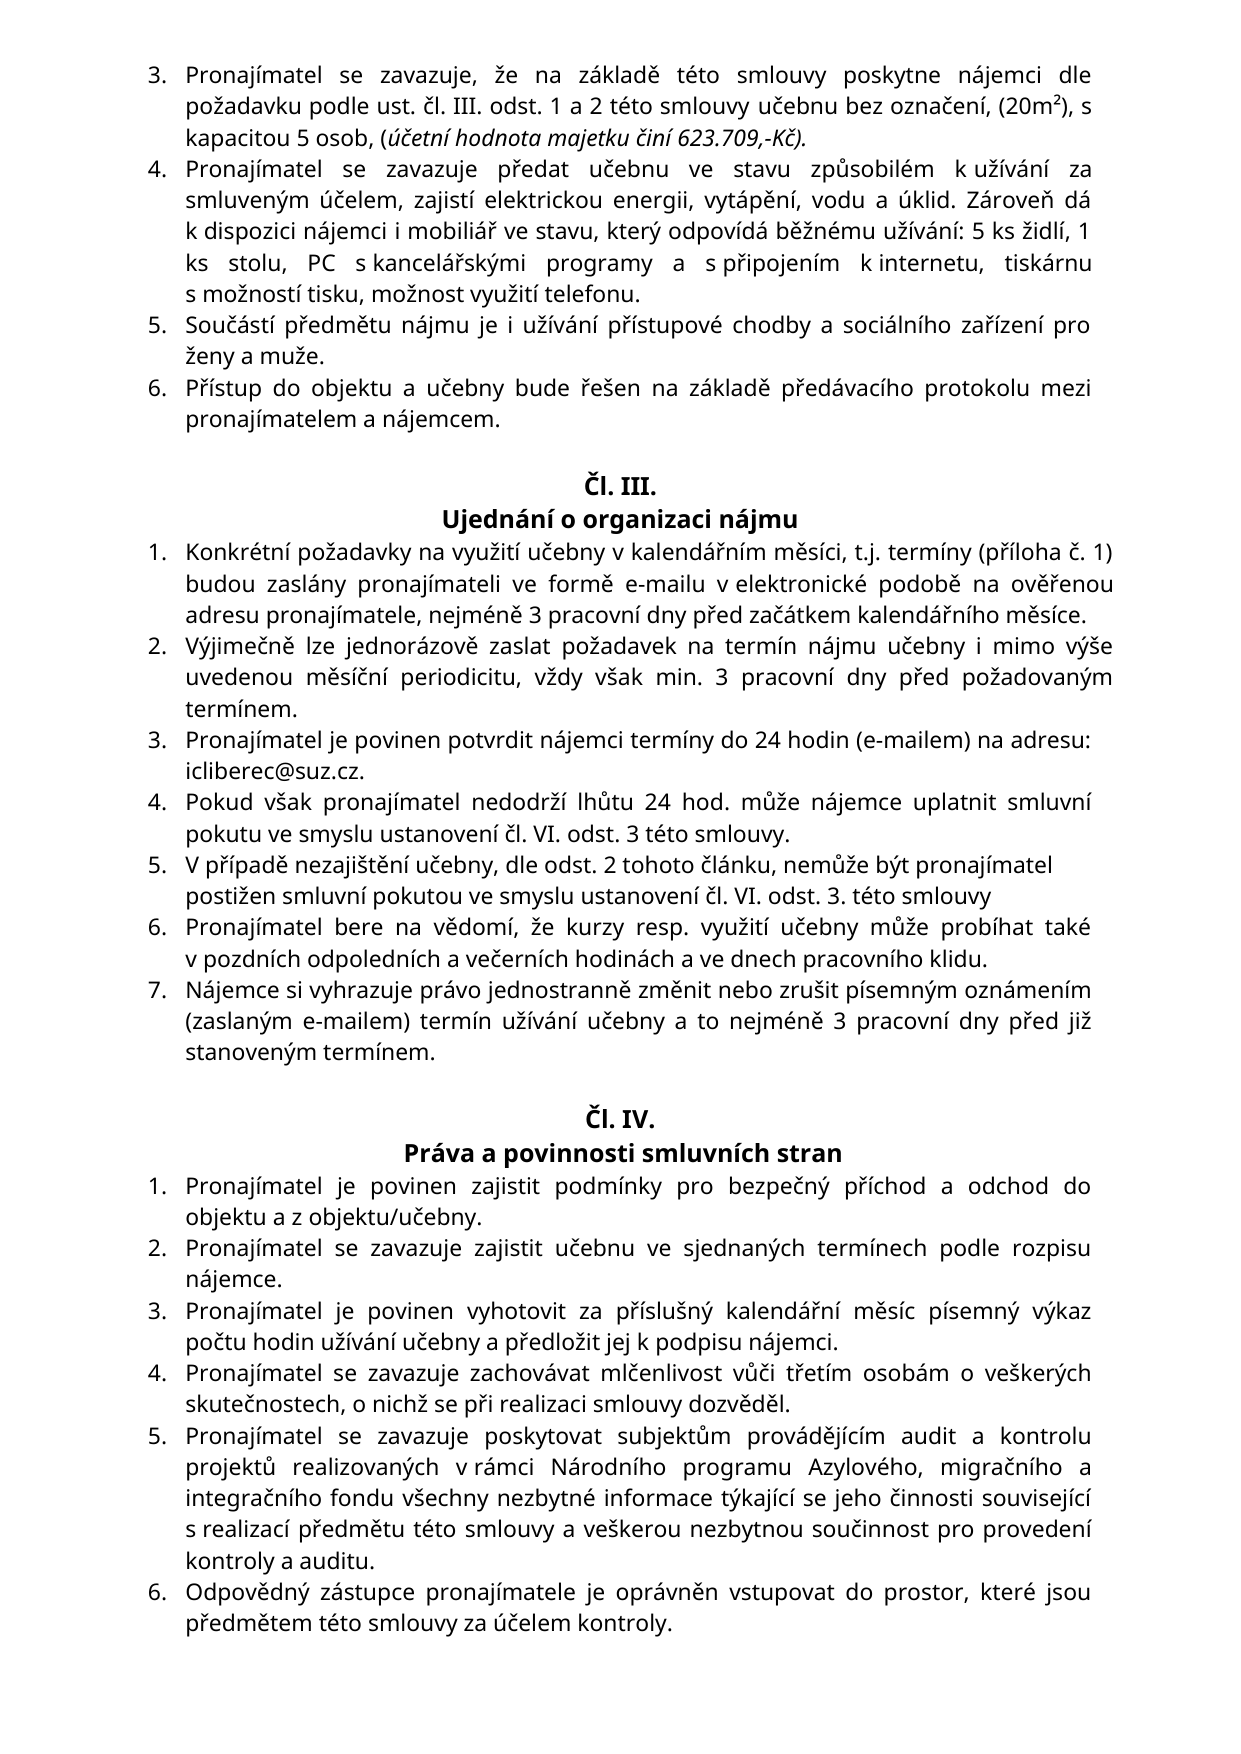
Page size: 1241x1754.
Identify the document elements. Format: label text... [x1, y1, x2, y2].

text Čl. IV. [148, 1102, 1092, 1136]
list Pronajímatel bere na vědomí, že kurzy resp. využití učebny může probíhat také v pozdních odpoledních a večerních hodinách a ve dnech pracovního klidu. [148, 911, 1092, 974]
list Pronajímatel se zavazuje předat učebnu ve stavu způsobilém k užívání za smluveným účelem, zajistí elektrickou energii, vytápění, vodu a úklid. Zároveň dá k dispozici nájemci i mobiliář ve stavu, který odpovídá běžnému užívání: 5 ks židlí, 1 ks stolu, PC s kancelářskými programy a s připojením k internetu, tiskárnu s možností tisku, možnost využití telefonu. [148, 153, 1092, 309]
list Součástí předmětu nájmu je i užívání přístupové chodby a sociálního zařízení pro ženy a muže. [148, 309, 1092, 372]
text Ujednání o organizaci nájmu [148, 502, 1092, 536]
list Pronajímatel se zavazuje, že na základě této smlouvy poskytne nájemci dle požadavku podle ust. čl. III. odst. 2 této smlouvy učebnu bez označení, (20m²), s kapacitou 5 osob, (účetní hodnota majetku činí 623.709,-Kč). [148, 59, 1092, 153]
list Přístup do objektu a učebny bude řešen na základě předávacího protokolu mezi pronajímatelem a nájemcem. [148, 372, 1092, 434]
list Pronajímatel se zavazuje zachovávat mlčenlivost vůči třetím osobám o veškerých skutečnostech, o nichž se při realizaci smlouvy dozvěděl. [148, 1357, 1092, 1420]
list Pronajímatel je povinen zajistit podmínky pro bezpečný příchod a odchod do objektu a z objektu/učebny. [148, 1170, 1092, 1232]
text Práva a povinnosti smluvních stran [148, 1136, 1092, 1170]
list Konkrétní požadavky na využití učebny v kalendářním měsíci, t.j. termíny (příloha č. 1) budou zaslány pronajímateli ve formě e-mailu v elektronické podobě na ověřenou adresu pronajímatele, nejméně 3 pracovní dny před začátkem kalendářního měsíce. [148, 536, 1114, 630]
list Pronajímatel je povinen potvrdit nájemci termíny do 24 hodin (e-mailem) na adresu: icliberec@suz.cz. [148, 724, 1092, 786]
text Čl. III. [148, 468, 1092, 502]
list Pronajímatel je povinen vyhotovit za příslušný kalendářní měsíc písemný výkaz počtu hodin užívání učebny a předložit jej k podpisu nájemci. [148, 1295, 1092, 1357]
list Odpovědný zástupce pronajímatele je oprávněn vstupovat do prostor, které jsou předmětem této smlouvy za účelem kontroly. [148, 1576, 1092, 1638]
list Výjimečně lze jednorázově zaslat požadavek na termín nájmu učebny i mimo výše uvedenou měsíční periodicitu, vždy však min. 3 pracovní dny před požadovaným termínem. [148, 630, 1114, 724]
list Pronajímatel se zavazuje zajistit učebnu ve sjednaných termínech podle rozpisu nájemce. [148, 1232, 1092, 1295]
list V případě nezajištění učebny, dle odst. 2 tohoto článku, nemůže být pronajímatel postižen smluvní pokutou ve smyslu ustanovení čl. VI. odst. 3. této smlouvy [148, 849, 1092, 911]
list Pronajímatel se zavazuje poskytovat subjektům provádějícím audit a kontrolu projektů realizovaných v rámci Národního programu Azylového, migračního a integračního fondu všechny nezbytné informace týkající se jeho činnosti související s realizací předmětu této smlouvy a veškerou nezbytnou součinnost pro provedení kontroly a auditu. [148, 1420, 1092, 1576]
list Nájemce si vyhrazuje právo jednostranně změnit nebo zrušit písemným oznámením (zaslaným e-mailem) termín užívání učebny a to nejméně 3 pracovní dny před již stanoveným termínem. [148, 974, 1092, 1067]
list Pokud však pronajímatel nedodrží lhůtu 24 hod. může nájemce uplatnit smluvní pokutu ve smyslu ustanovení čl. VI. odst. 3 této smlouvy. [148, 786, 1092, 849]
